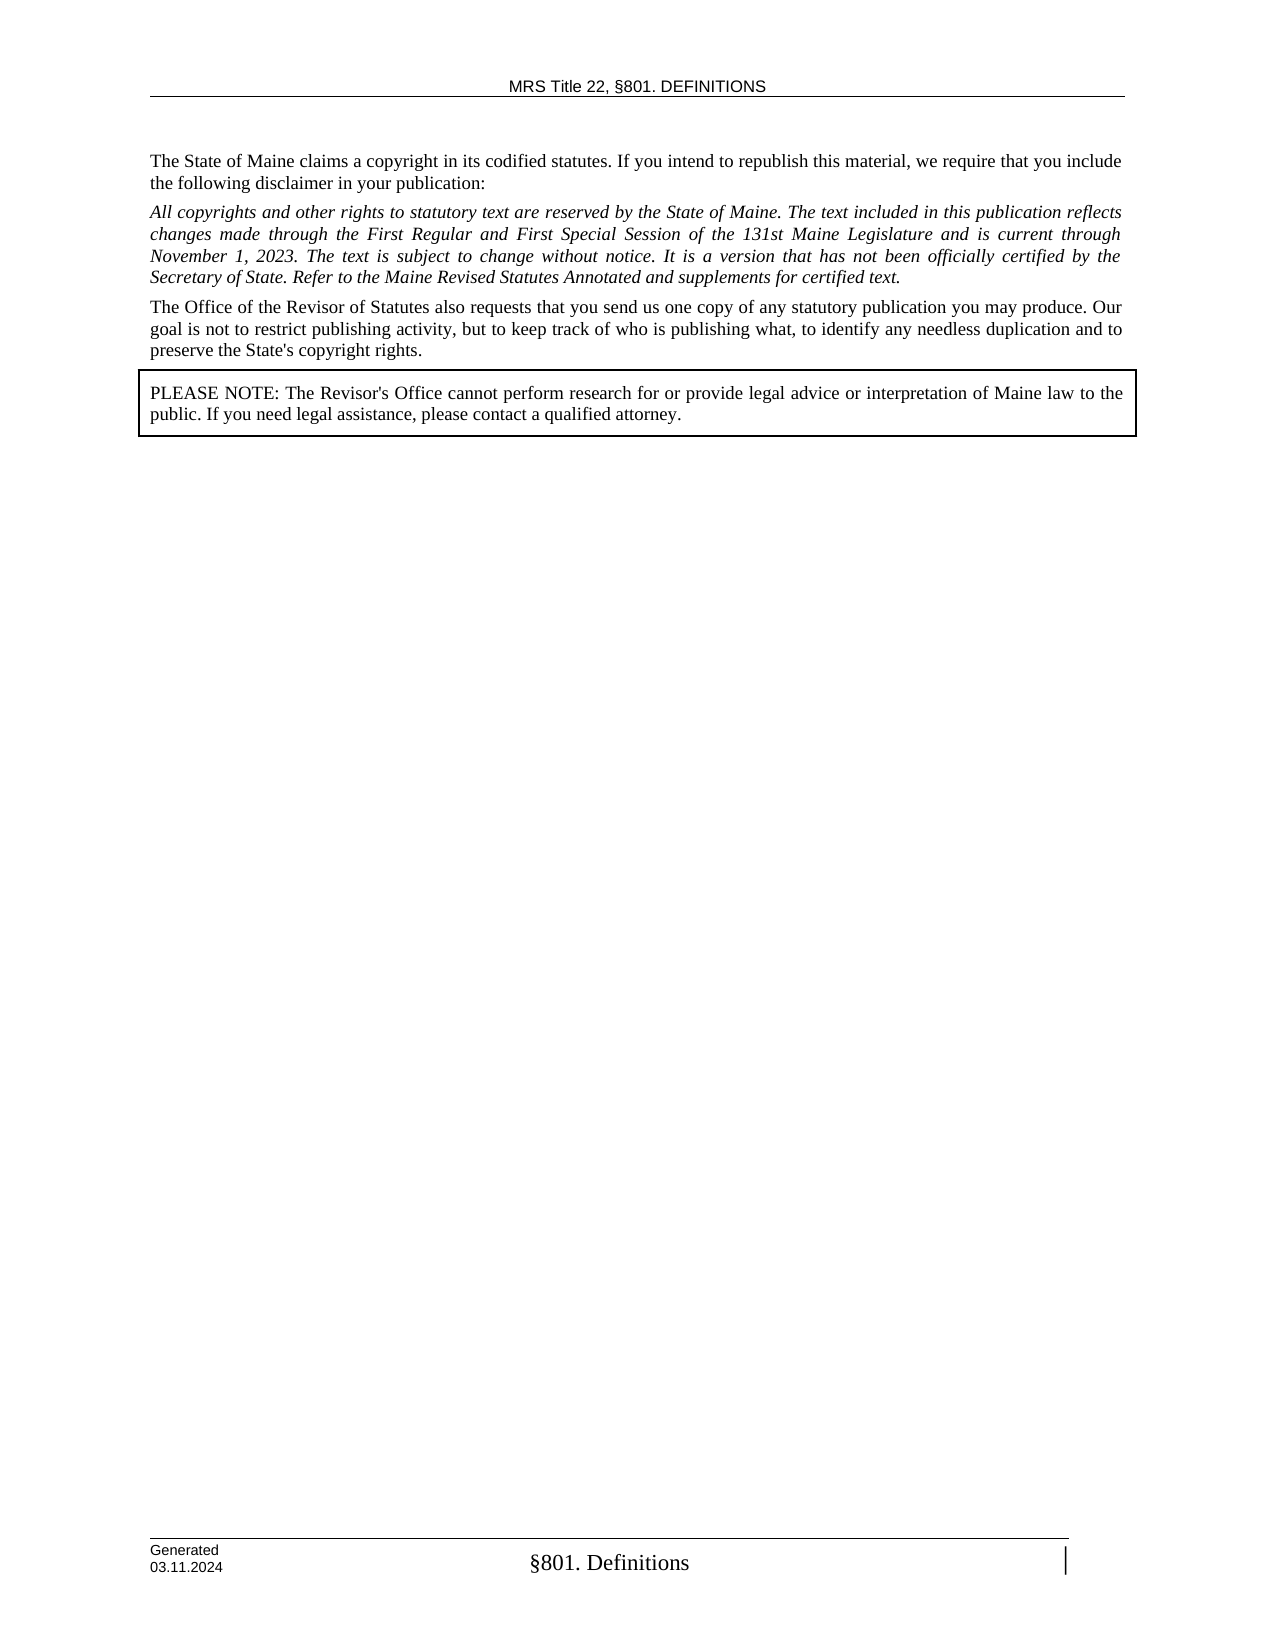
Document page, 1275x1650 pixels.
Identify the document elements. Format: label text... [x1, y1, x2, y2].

text The State of Maine claims a copyright in its codified statutes. If you intend to republish this material, we require that you include the following disclaimer in your publication: [150, 150, 1125, 193]
text All copyrights and other rights to statutory text are reserved by the State of Maine. The text included in this publication reflects changes made through the First Regular and First Special Session of the 131st Maine Legislature and is current through November 1, 2023 . The text is subject to change without notice. It is a version that has not been officially certified by the Secretary of State. Refer to the Maine Revised Statutes Annotated and supplements for certified text. [150, 201, 1125, 288]
text The Office of the Revisor of Statutes also requests that you send us one copy of any statutory publication you may produce. Our goal is not to restrict publishing activity, but to keep track of who is publishing what, to identify any needless duplication and to preserve the State's copyright rights. [150, 296, 1125, 361]
text PLEASE NOTE: The Revisor's Office cannot perform research for or provide legal advice or interpretation of Maine law to the public. If you need legal assistance, please contact a qualified attorney. [140, 371, 1135, 435]
